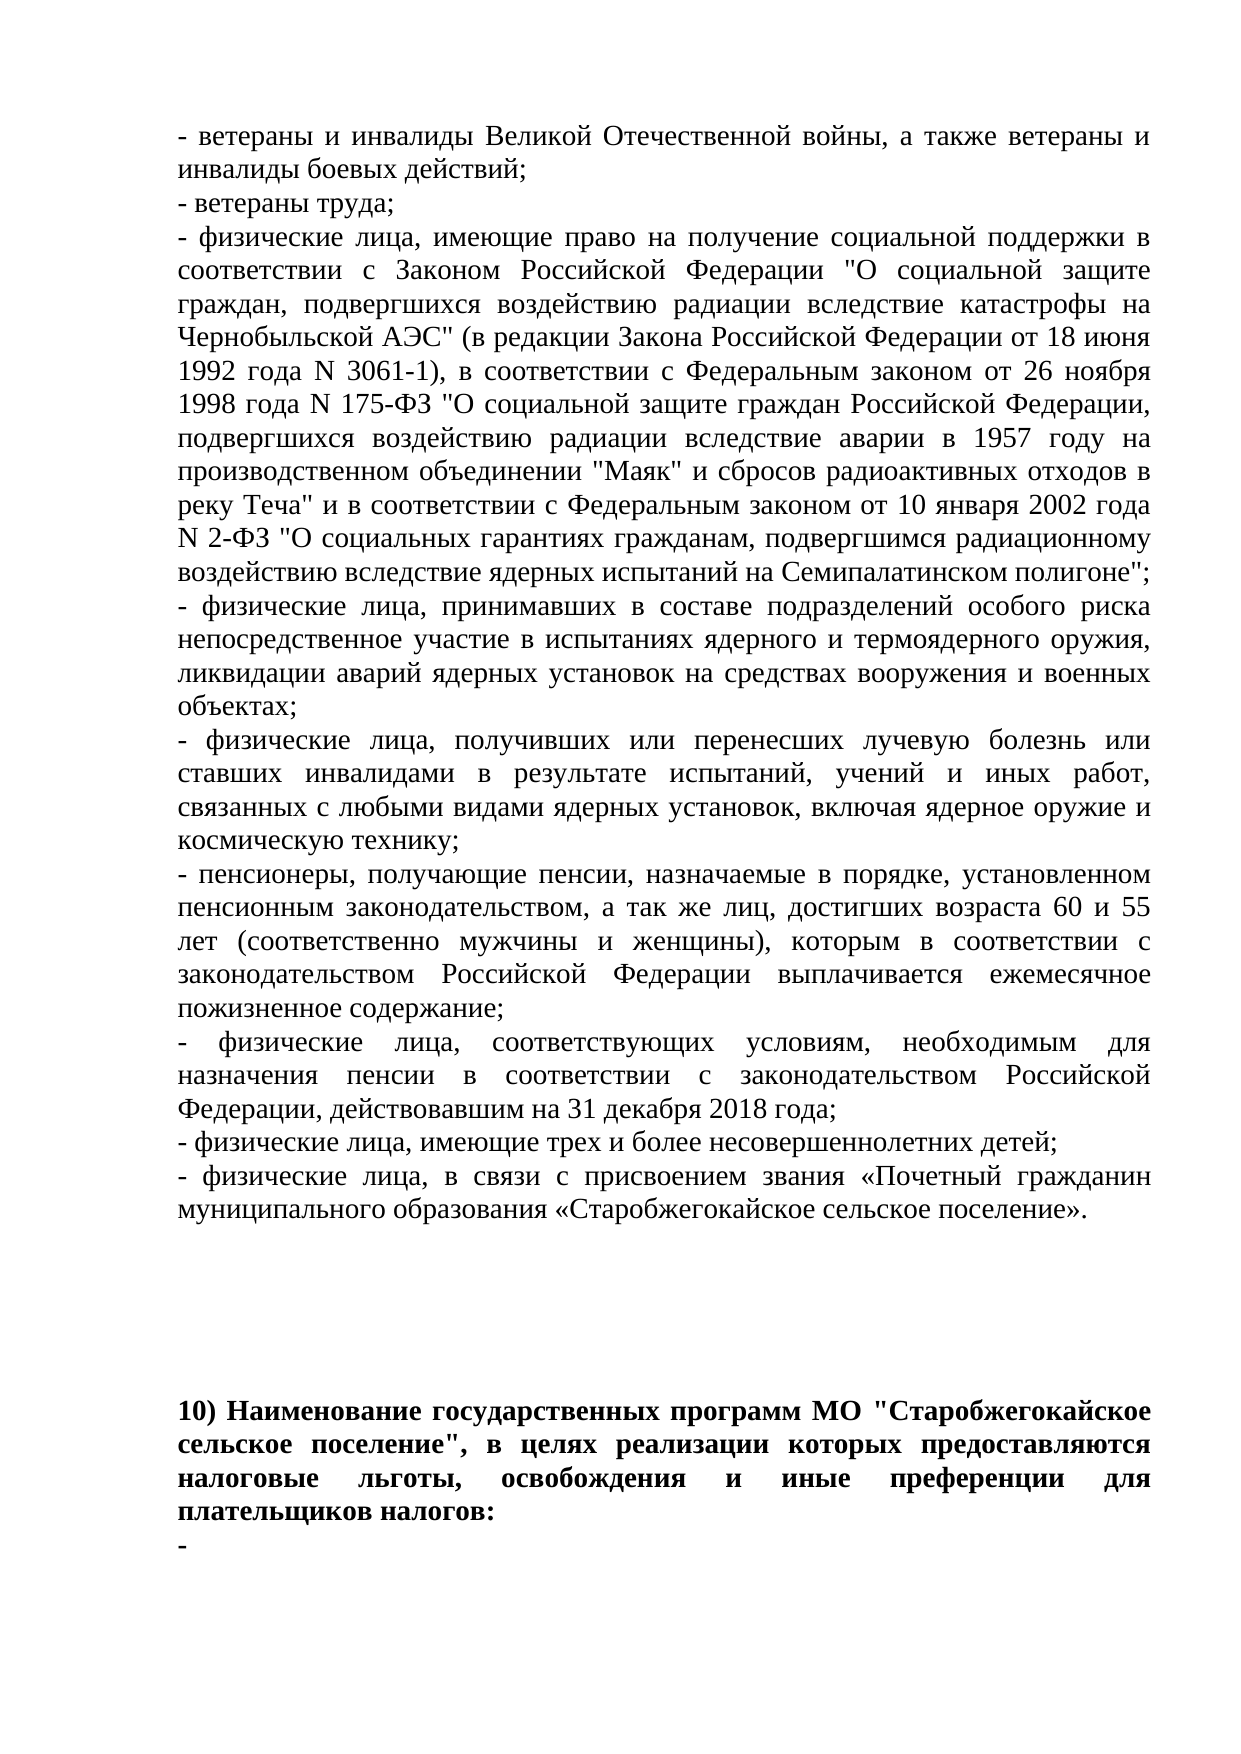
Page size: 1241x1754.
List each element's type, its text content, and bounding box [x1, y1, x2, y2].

text - физические лица, имеющие право на получение социальной поддержки в соответствии с Законом Российской Федерации "О социальной защите граждан, подвергшихся воздействию радиации вследствие катастрофы на Чернобыльской АЭС" (в редакции Закона Российской Федерации от 18 июня 1992 года N 3061-1), в соответствии с Федеральным законом от 26 ноября 1998 года N 175-ФЗ "О социальной защите граждан Российской Федерации, подвергшихся воздействию радиации вследствие аварии в 1957 году на производственном объединении "Маяк" и сбросов радиоактивных отходов в реку Теча" и в соответствии с Федеральным законом от 10 января 2002 года N 2-ФЗ "О социальных гарантиях гражданам, подвергшимся радиационному воздействию вследствие ядерных испытаний на Семипалатинском полигоне"; [177, 219, 1152, 588]
text - физические лица, получивших или перенесших лучевую болезнь или ставших инвалидами в результате испытаний, учений и иных работ, связанных с любыми видами ядерных установок, включая ядерное оружие и космическую технику; [177, 722, 1152, 856]
text 10) Наименование государственных программ МО "Старобжегокайское сельское поселение", в целях реализации которых предоставляются налоговые льготы, освобождения и иные преференции для плательщиков налогов: [177, 1393, 1152, 1527]
text - физические лица, принимавших в составе подразделений особого риска непосредственное участие в испытаниях ядерного и термоядерного оружия, ликвидации аварий ядерных установок на средствах вооружения и военных объектах; [177, 588, 1152, 722]
text - пенсионеры, получающие пенсии, назначаемые в порядке, установленном пенсионным законодательством, а так же лиц, достигших возраста 60 и 55 лет (соответственно мужчины и женщины), которым в соответствии с законодательством Российской Федерации выплачивается ежемесячное пожизненное содержание; [177, 856, 1152, 1024]
text - [177, 1527, 1152, 1560]
text - ветераны труда; [177, 185, 1152, 219]
text - физические лица, соответствующих условиям, необходимым для назначения пенсии в соответствии с законодательством Российской Федерации, действовавшим на 31 декабря 2018 года; [177, 1024, 1152, 1124]
text - физические лица, имеющие трех и более несовершеннолетних детей; [177, 1124, 1152, 1158]
text - физические лица, в связи с присвоением звания «Почетный гражданин муниципального образования «Старобжегокайское сельское поселение». [177, 1158, 1152, 1225]
text - ветераны и инвалиды Великой Отечественной войны, а также ветераны и инвалиды боевых действий; [177, 118, 1152, 185]
